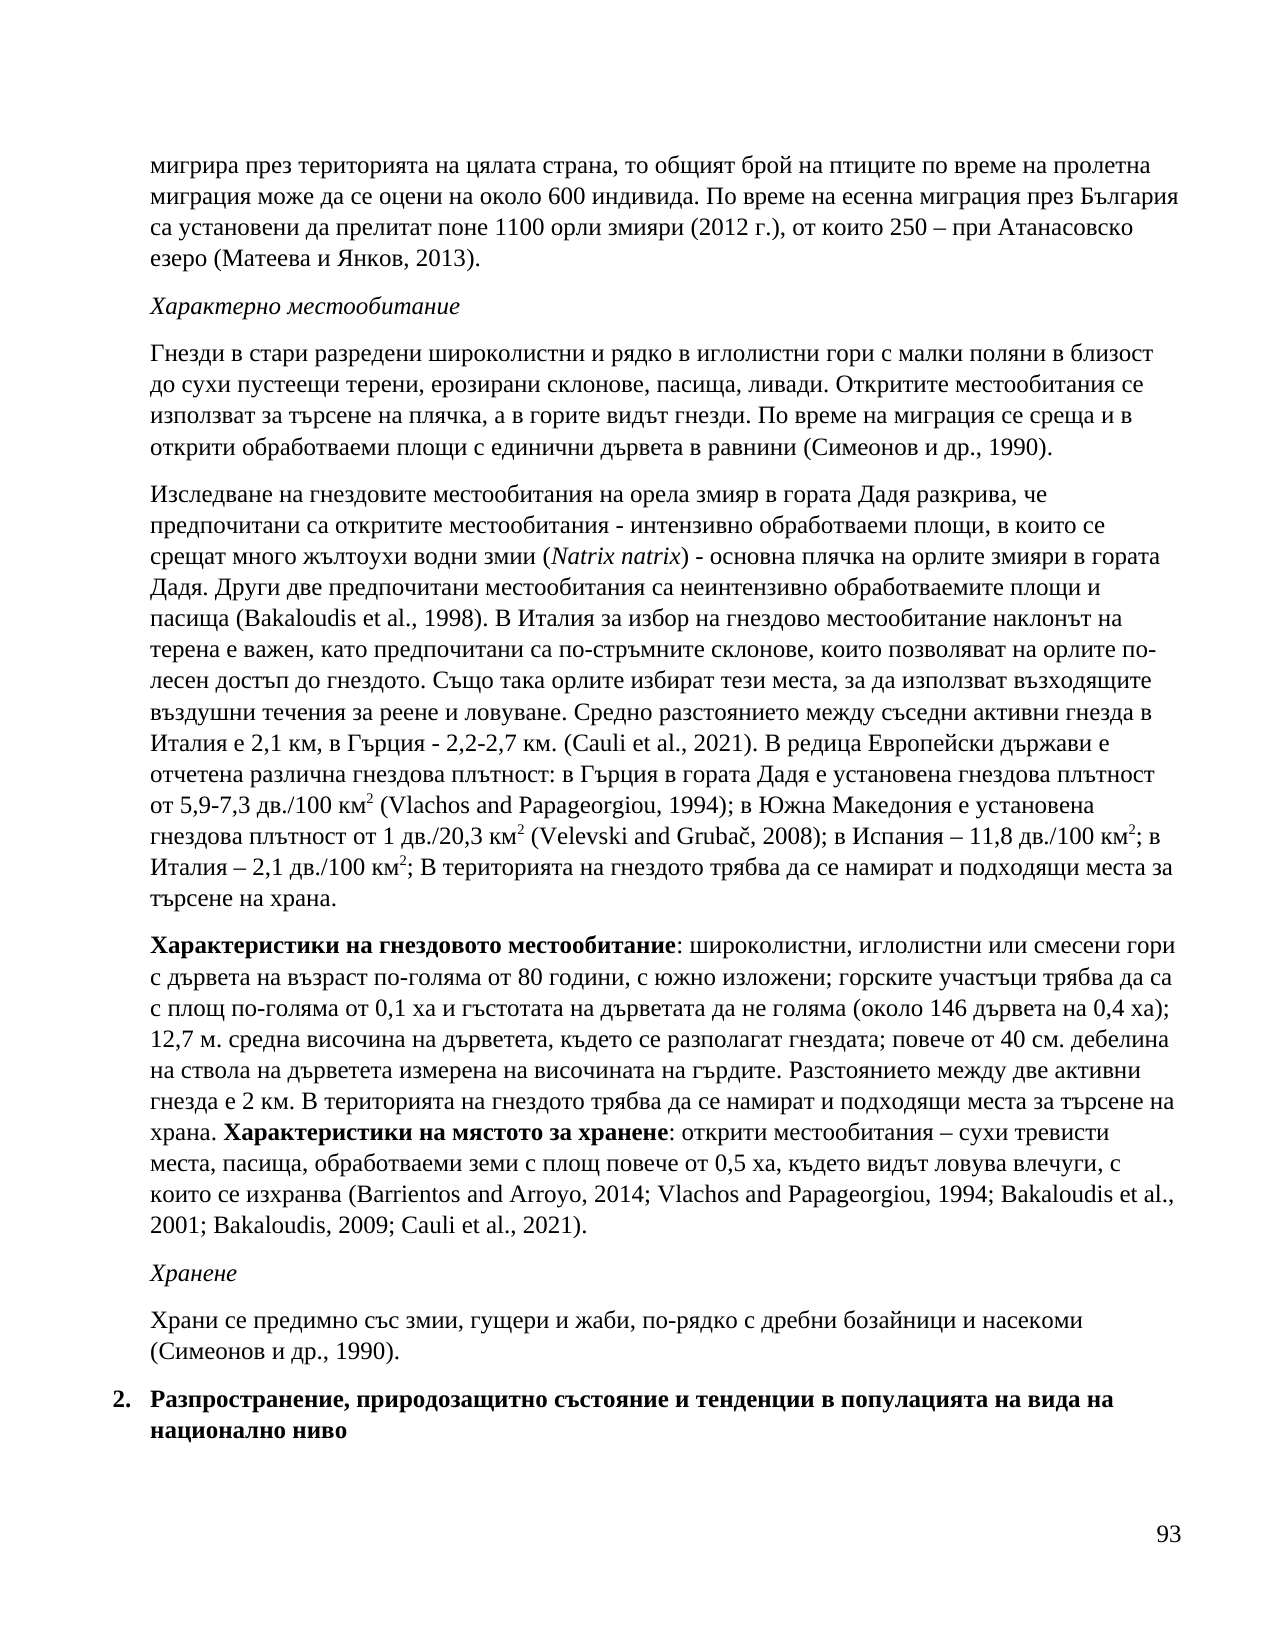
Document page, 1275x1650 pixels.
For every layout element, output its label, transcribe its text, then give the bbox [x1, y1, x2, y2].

list Разпространение, природозащитно състояние и тенденции в популацията на вида на национално ниво [112, 1384, 1181, 1444]
text Хранене [150, 1258, 1181, 1286]
text Изследване на гнездовите местообитания на орела змияр в гората Дадя разкрива, че предпочитани са откритите местообитания - интензивно обработваеми площи, в които се срещат много жълтоухи водни змии (Natrix natrix) - основна плячка на орлите змияри в гората Дадя. Други две предпочитани местообитания са неинтензивно обработваемите площи и пасища (Bakaloudis et al., 1998). В Италия за избор на гнездово местообитание наклонът на терена е важен, като предпочитани са по-стръмните склонове, които позволяват на орлите по-лесен достъп до гнездото. Също така орлите избират тези места, за да използват възходящите въздушни течения за реене и ловуване. Средно разстоянието между съседни активни гнезда в Италия е 2,1 км, в Гърция - 2,2-2,7 км. (Cauli et al., 2021). В редица Европейски държави е отчетена различна гнездова плътност: в Гърция в гората Дадя е установена гнездова плътност от 5,9-7,3 дв./100 км2 (Vlachos and Papageorgiou, 1994); в Южна Македония е установена гнездова плътност от 1 дв./20,3 км2 (Velevski and Grubač, 2008); в Испания – 11,8 дв./100 км2; в Италия – 2,1 дв./100 км2; В територията на гнездото трябва да се намират и подходящи места за търсене на храна. [150, 479, 1181, 912]
text Характеристики на гнездовото местообитание: широколистни, иглолистни или смесени гори с дървета на възраст по-голяма от 80 години, с южно изложени; горските участъци трябва да са с площ по-голяма от 0,1 ха и гъстотата на дърветата да не голяма (около 146 дървета на 0,4 ха); 12,7 м. средна височина на дърветета, където се разполагат гнездата; повече от 40 см. дебелина на ствола на дърветета измерена на височината на гърдите. Разстоянието между две активни гнезда е 2 км. В територията на гнездото трябва да се намират и подходящи места за търсене на храна. Характеристики на мястото за хранене: открити местообитания – сухи тревисти места, пасища, обработваеми земи с площ повече от 0,5 ха, където видът ловува влечуги, с които се изхранва (Barrientos and Arroyo, 2014; Vlachos and Papageorgiou, 1994; Bakaloudis et al., 2001; Bakaloudis, 2009; Cauli et al., 2021). [150, 931, 1181, 1239]
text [150, 150, 1181, 272]
text Храни се предимно със змии, гущери и жаби, по-рядко с дребни бозайници и насекоми (Симеонов и др., 1990). [150, 1305, 1181, 1365]
text Гнезди в стари разредени широколистни и рядко в иглолистни гори с малки поляни в близост до сухи пустеещи терени, ерозирани склонове, пасища, ливади. Откритите местообитания се използват за търсене на плячка, а в горите видът гнезди. По време на миграция се среща и в открити обработваеми площи с единични дървета в равнини (Симеонов и др., 1990). [150, 338, 1181, 460]
text Характерно местообитание [150, 291, 1181, 319]
